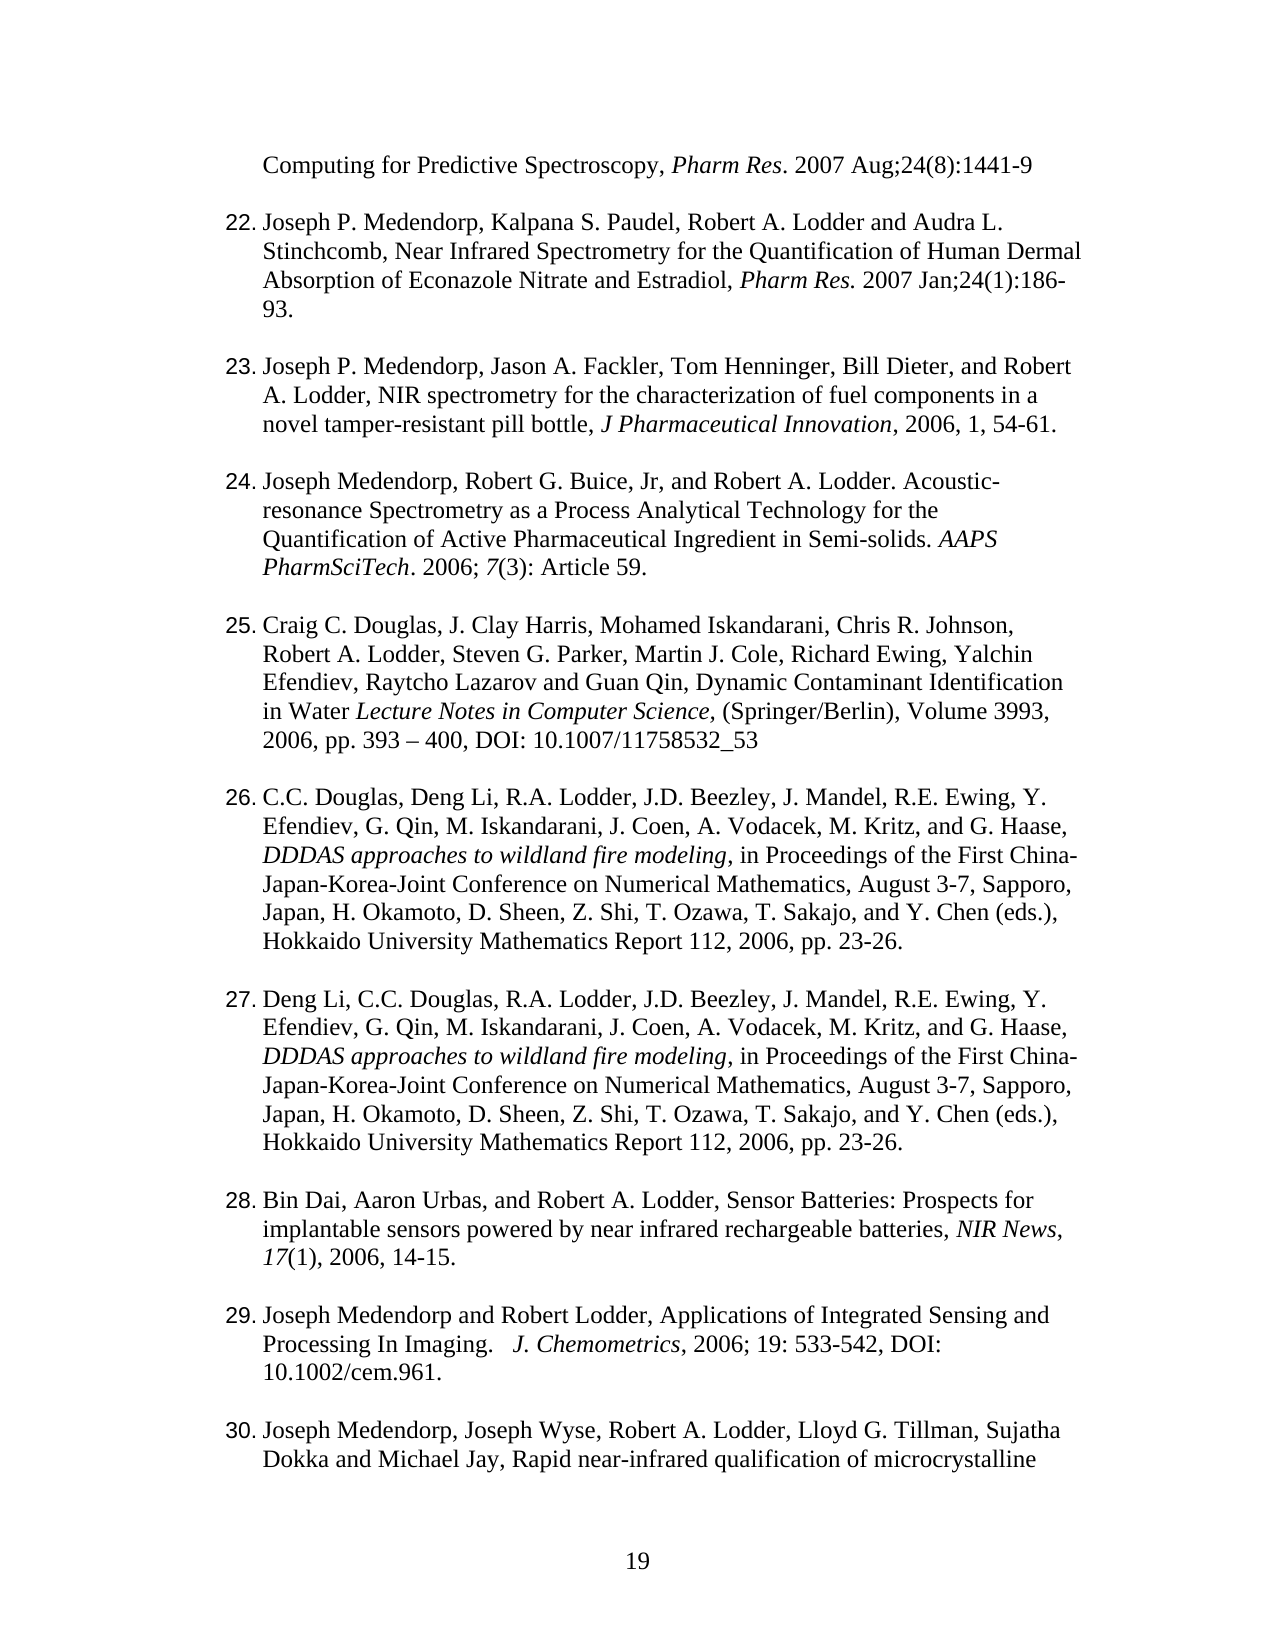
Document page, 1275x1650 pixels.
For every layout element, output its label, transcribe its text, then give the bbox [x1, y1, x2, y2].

list Joseph P. Medendorp, Jason A. Fackler, Tom Henninger, Bill Dieter, and Robert A. Lodder, NIR spectrometry for the characterization of fuel components in a novel tamper-resistant pill bottle, J Pharmaceutical Innovation, 2006, 1, 54-61. [225, 351, 1087, 437]
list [225, 1415, 1087, 1472]
list Joseph Medendorp and Robert Lodder, Applications of Integrated Sensing and Processing In Imaging. J. Chemometrics, 2006; 19: 533-542, DOI: 10.1002/cem.961. [225, 1300, 1087, 1386]
list Deng Li, C.C. Douglas, R.A. Lodder, J.D. Beezley, J. Mandel, R.E. Ewing, Y. Efendiev, G. Qin, M. Iskandarani, J. Coen, A. Vodacek, M. Kritz, and G. Haase, DDDAS approaches to wildland fire modeling, in Proceedings of the First China-Japan-Korea-Joint Conference on Numerical Mathematics, August 3-7, Sapporo, Japan, H. Okamoto, D. Sheen, Z. Shi, T. Ozawa, T. Sakajo, and Y. Chen (eds.), Hokkaido University Mathematics Report 112, 2006, pp. 23-26. [225, 984, 1087, 1156]
list Joseph P. Medendorp, Kalpana S. Paudel, Robert A. Lodder and Audra L. Stinchcomb, Near Infrared Spectrometry for the Quantification of Human Dermal Absorption of Econazole Nitrate and Estradiol, Pharm Res. 2007 Jan;24(1):186-93. [225, 207, 1087, 322]
list Craig C. Douglas, J. Clay Harris, Mohamed Iskandarani, Chris R. Johnson, Robert A. Lodder, Steven G. Parker, Martin J. Cole, Richard Ewing, Yalchin Efendiev, Raytcho Lazarov and Guan Qin, Dynamic Contaminant Identification in Water Lecture Notes in Computer Science, (Springer/Berlin), Volume 3993, 2006, pp. 393 – 400, DOI: 10.1007/11758532_53 [225, 610, 1087, 754]
list Joseph Medendorp, Robert G. Buice, Jr, and Robert A. Lodder. Acoustic-resonance Spectrometry as a Process Analytical Technology for the Quantification of Active Pharmaceutical Ingredient in Semi-solids. AAPS PharmSciTech. 2006; 7(3): Article 59. [225, 466, 1087, 581]
list C.C. Douglas, Deng Li, R.A. Lodder, J.D. Beezley, J. Mandel, R.E. Ewing, Y. Efendiev, G. Qin, M. Iskandarani, J. Coen, A. Vodacek, M. Kritz, and G. Haase, DDDAS approaches to wildland fire modeling, in Proceedings of the First China-Japan-Korea-Joint Conference on Numerical Mathematics, August 3-7, Sapporo, Japan, H. Okamoto, D. Sheen, Z. Shi, T. Ozawa, T. Sakajo, and Y. Chen (eds.), Hokkaido University Mathematics Report 112, 2006, pp. 23-26. [225, 782, 1087, 955]
list Bin Dai, Aaron Urbas, and Robert A. Lodder, Sensor Batteries: Prospects for implantable sensors powered by near infrared rechargeable batteries, NIR News, 17(1), 2006, 14-15. [225, 1185, 1087, 1271]
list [225, 150, 1087, 179]
